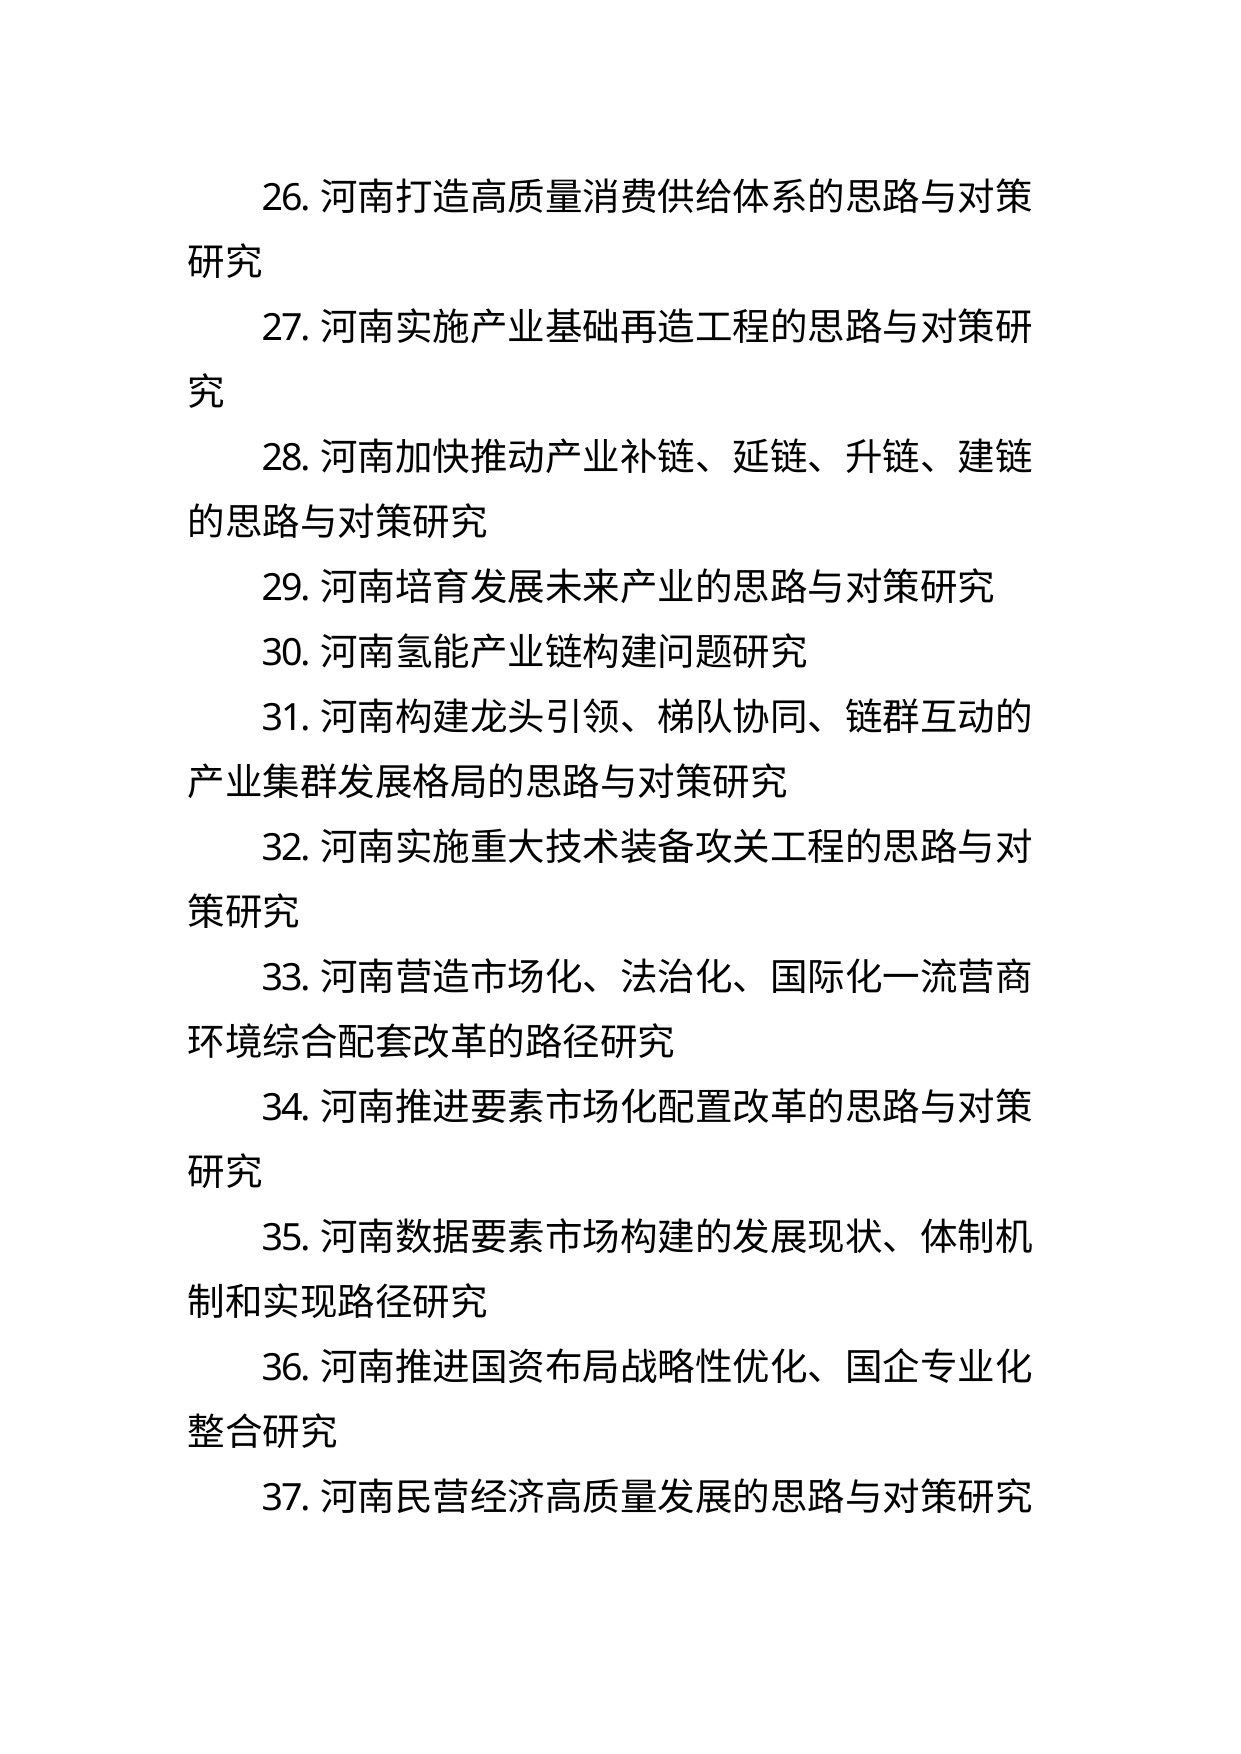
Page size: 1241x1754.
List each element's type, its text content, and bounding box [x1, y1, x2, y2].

text 28. 河南加快推动产业补链、延链、升链、建链的思路与对策研究 [187, 422, 1053, 552]
text 27. 河南实施产业基础再造工程的思路与对策研究 [187, 292, 1053, 422]
text 31. 河南构建龙头引领、梯队协同、链群互动的产业集群发展格局的思路与对策研究 [187, 682, 1053, 812]
text 36. 河南推进国资布局战略性优化、国企专业化整合研究 [187, 1332, 1053, 1462]
text 34. 河南推进要素市场化配置改革的思路与对策研究 [187, 1072, 1053, 1202]
text 32. 河南实施重大技术装备攻关工程的思路与对策研究 [187, 812, 1053, 942]
text 35. 河南数据要素市场构建的发展现状、体制机制和实现路径研究 [187, 1202, 1053, 1332]
text 37. 河南民营经济高质量发展的思路与对策研究 [187, 1462, 1053, 1527]
text 33. 河南营造市场化、法治化、国际化一流营商环境综合配套改革的路径研究 [187, 942, 1053, 1072]
text 29. 河南培育发展未来产业的思路与对策研究 [187, 552, 1053, 617]
text 26. 河南打造高质量消费供给体系的思路与对策研究 [187, 162, 1053, 292]
text 30. 河南氢能产业链构建问题研究 [187, 617, 1053, 682]
